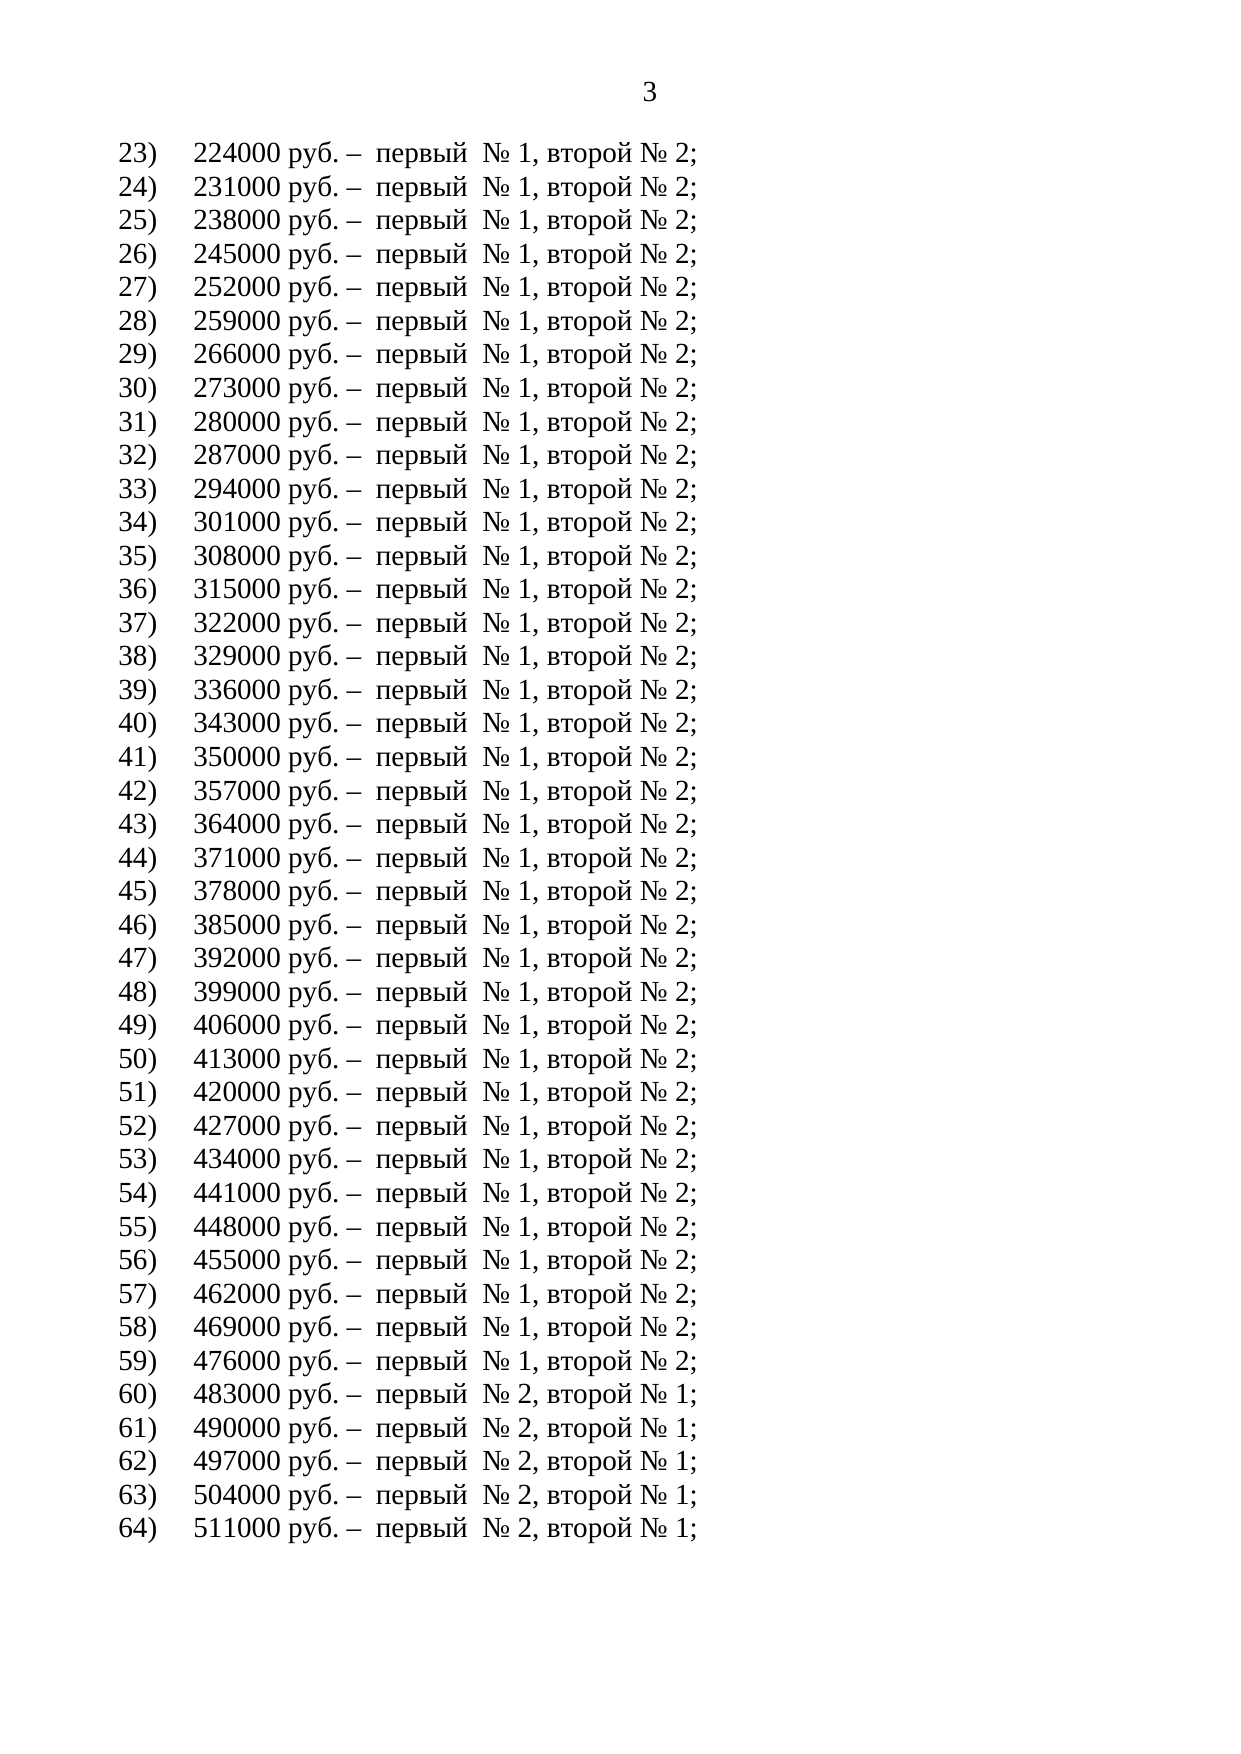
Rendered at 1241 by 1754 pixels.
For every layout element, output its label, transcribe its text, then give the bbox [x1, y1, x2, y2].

list 343000 руб. – первый № 1, второй № 2; [118, 706, 1181, 739]
list 420000 руб. – первый № 1, второй № 2; [118, 1074, 1181, 1108]
list 266000 руб. – первый № 1, второй № 2; [118, 337, 1181, 370]
list 448000 руб. – первый № 1, второй № 2; [118, 1209, 1181, 1242]
list 238000 руб. – первый № 1, второй № 2; [118, 202, 1181, 236]
list 231000 руб. – первый № 1, второй № 2; [118, 169, 1181, 202]
list 490000 руб. – первый № 2, второй № 1; [118, 1410, 1181, 1443]
list 287000 руб. – первый № 1, второй № 2; [118, 437, 1181, 471]
list 301000 руб. – первый № 1, второй № 2; [118, 504, 1181, 538]
list 245000 руб. – первый № 1, второй № 2; [118, 236, 1181, 269]
list 511000 руб. – первый № 2, второй № 1; [118, 1511, 1181, 1544]
list 427000 руб. – первый № 1, второй № 2; [118, 1108, 1181, 1142]
list 371000 руб. – первый № 1, второй № 2; [118, 840, 1181, 873]
list 399000 руб. – первый № 1, второй № 2; [118, 974, 1181, 1007]
list 259000 руб. – первый № 1, второй № 2; [118, 303, 1181, 337]
list 406000 руб. – первый № 1, второй № 2; [118, 1007, 1181, 1041]
list 273000 руб. – первый № 1, второй № 2; [118, 370, 1181, 404]
list 252000 руб. – первый № 1, второй № 2; [118, 269, 1181, 303]
list 308000 руб. – первый № 1, второй № 2; [118, 538, 1181, 571]
list 224000 руб. – первый № 1, второй № 2; [118, 135, 1181, 169]
list 357000 руб. – первый № 1, второй № 2; [118, 773, 1181, 806]
list 469000 руб. – первый № 1, второй № 2; [118, 1309, 1181, 1343]
list 497000 руб. – первый № 2, второй № 1; [118, 1443, 1181, 1477]
list 462000 руб. – первый № 1, второй № 2; [118, 1276, 1181, 1309]
list 378000 руб. – первый № 1, второй № 2; [118, 873, 1181, 907]
list 455000 руб. – первый № 1, второй № 2; [118, 1242, 1181, 1276]
list 350000 руб. – первый № 1, второй № 2; [118, 739, 1181, 773]
list 483000 руб. – первый № 2, второй № 1; [118, 1376, 1181, 1410]
list 280000 руб. – первый № 1, второй № 2; [118, 404, 1181, 437]
list 392000 руб. – первый № 1, второй № 2; [118, 940, 1181, 974]
list 434000 руб. – первый № 1, второй № 2; [118, 1142, 1181, 1175]
list 504000 руб. – первый № 2, второй № 1; [118, 1477, 1181, 1511]
list 329000 руб. – первый № 1, второй № 2; [118, 638, 1181, 672]
list 385000 руб. – первый № 1, второй № 2; [118, 907, 1181, 940]
list 364000 руб. – первый № 1, второй № 2; [118, 806, 1181, 840]
list 413000 руб. – первый № 1, второй № 2; [118, 1041, 1181, 1074]
list 322000 руб. – первый № 1, второй № 2; [118, 605, 1181, 638]
list 336000 руб. – первый № 1, второй № 2; [118, 672, 1181, 706]
list 476000 руб. – первый № 1, второй № 2; [118, 1343, 1181, 1376]
list 441000 руб. – первый № 1, второй № 2; [118, 1175, 1181, 1209]
list 294000 руб. – первый № 1, второй № 2; [118, 471, 1181, 504]
list 315000 руб. – первый № 1, второй № 2; [118, 571, 1181, 605]
